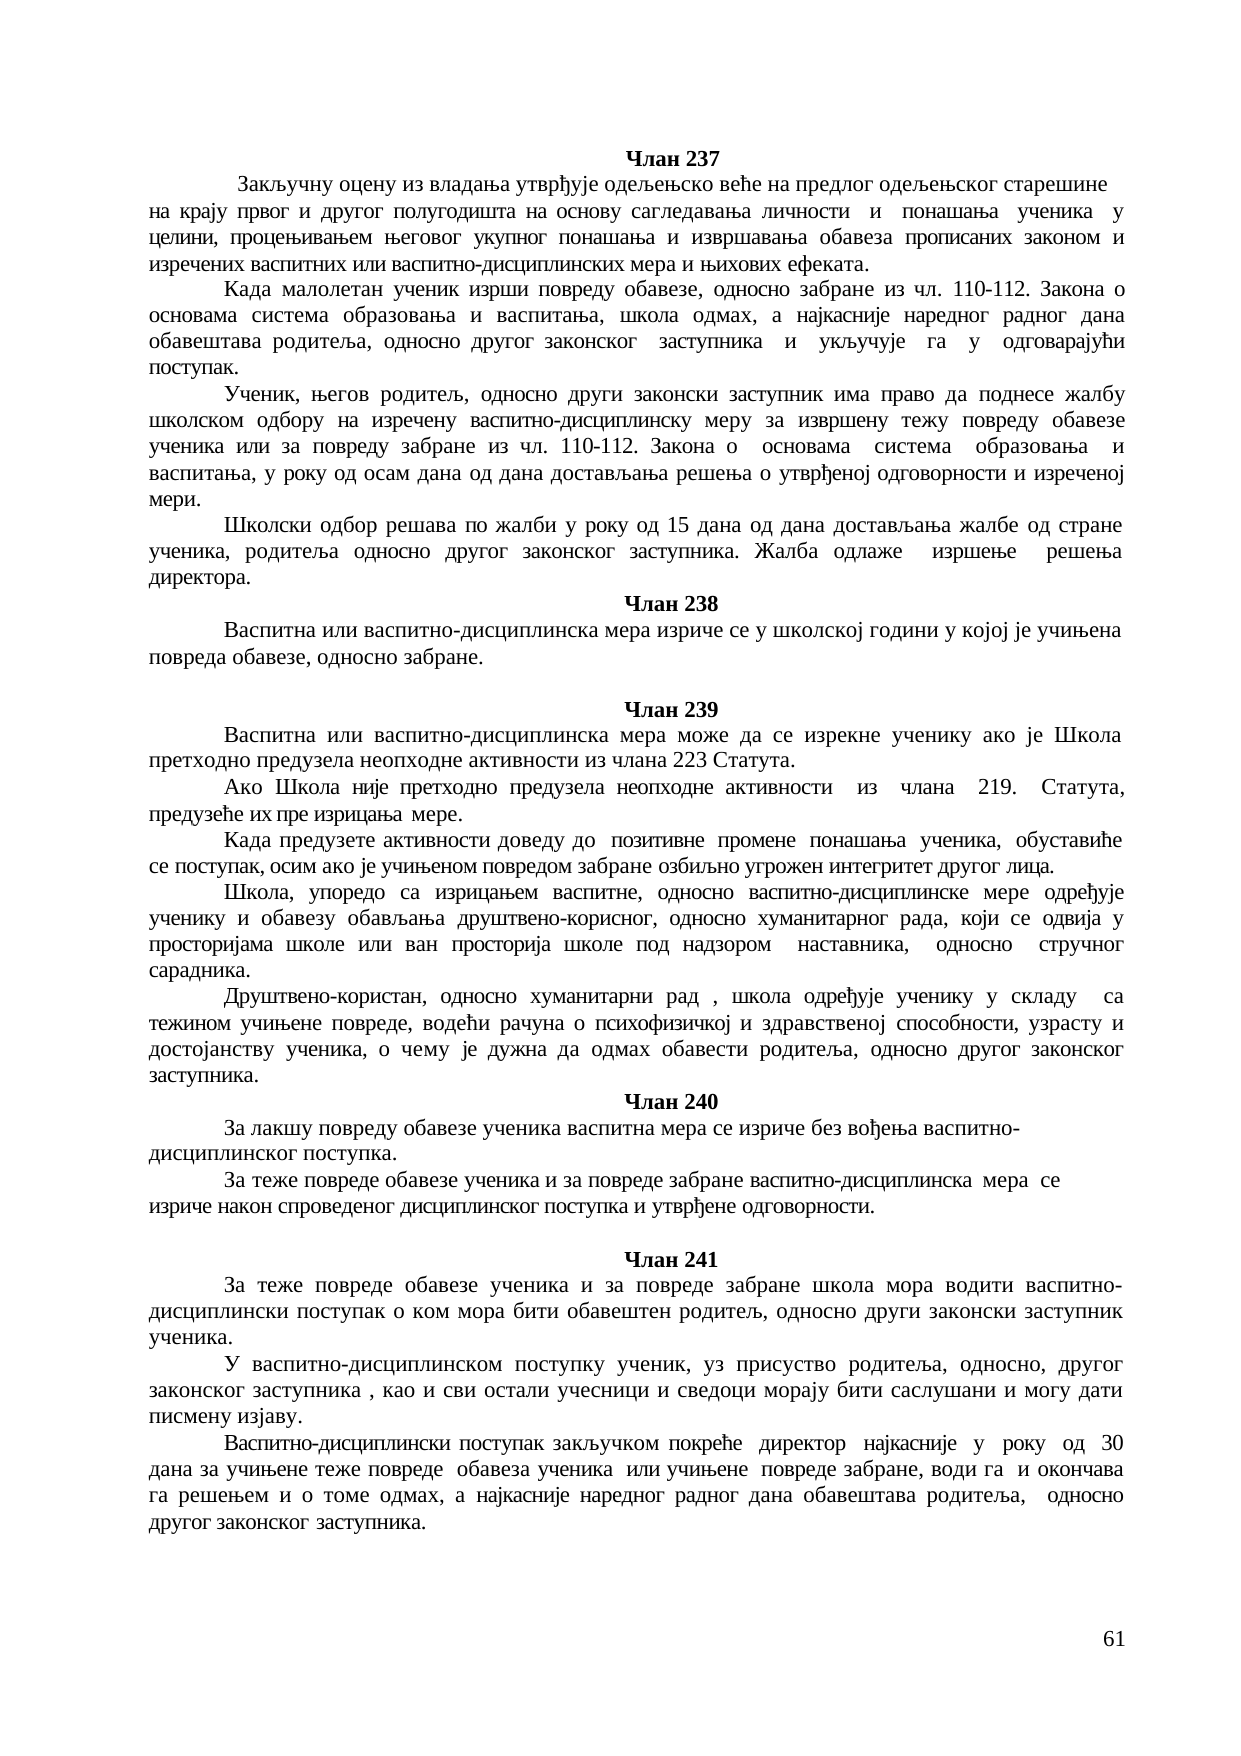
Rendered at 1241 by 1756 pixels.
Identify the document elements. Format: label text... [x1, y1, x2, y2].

text Школа, упоредо са изрицањем васпитне, односно васпитно-дисциплинске мере одређује ученику и обавезу обављања друштвено-корисног, односно хуманитарног рада, који се одвија у просторијама школе или ван просторија школе под надзором наставника, односно стручног сарадника. [148, 879, 1124, 982]
subtitle Члан 237 [283, 147, 1063, 172]
subtitle Члан 240 [624, 1089, 1142, 1115]
text Када предузете активности доведу до позитивне промене понашања ученика, обуставиће се поступак, осим ако је учињеном повредом забране озбиљно угрожен интегритет другог лица. [148, 826, 1122, 879]
text У васпитно-дисциплинском поступку ученик, уз присуство родитеља, односно, другог законског заступника , као и сви остали учесници и сведоци морају бити саслушани и могу дати писмену изјаву. [148, 1350, 1125, 1429]
text Ако Школа није претходно предузела неопходне активности из члана 219. Статута, предузеће их пре изрицања мере. [148, 773, 1126, 826]
text За теже повреде обавезе ученика и за повреде забране школа мора водити васпитно- дисциплински поступак о ком мора бити обавештен родитељ, односно други законски заступник ученика. [148, 1272, 1125, 1350]
subtitle Члан 239 [624, 697, 1142, 722]
subtitle Члан 241 [624, 1247, 1142, 1272]
text Друштвено-користан, односно хуманитарни рад , школа одређује ученику у складу са тежином учињене повреде, водећи рачуна о психофизичкој и здравственој способности, узрасту и достојанству ученика, о чему је дужна да одмах обавести родитеља, односно другог законског заступника. [148, 982, 1124, 1088]
text За лакшу повреду обавезе ученика васпитна мера се изриче без вођења васпитно- дисциплинског поступка. [148, 1115, 1142, 1165]
subtitle Члан 238 [624, 591, 1142, 617]
text на крају првог и другог полугодишта на основу сагледавања личности и понашања ученика у целини, процењивањем његовог укупног понашања и извршавања обавеза прописаних законом и изречених васпитних или васпитно-дисциплинских мера и њихових ефеката. [148, 197, 1124, 276]
text За теже повреде обавезе ученика и за повреде забране васпитно-дисциплинска мера се изриче након спроведеног дисциплинског поступка и утврђене одговорности. [148, 1166, 1112, 1219]
text Васпитно-дисциплински поступак закључком покреће директор најкасније у року од 30 дана за учињене теже повреде обавеза ученика или учињене повреде забране, води га и окончава га решењем и о томе одмах, а најкасније наредног радног дана обавештава родитеља, односно другог законског заступника. [148, 1429, 1124, 1534]
text Васпитна или васпитно-дисциплинска мера изриче се у школској години у којој је учињена повреда обавезе, односно забране. [148, 617, 1123, 669]
text Ученик, његов родитељ, односно други законски заступник има право да поднесе жалбу школском одбору на изречену васпитно-дисциплинску меру за извршену тежу повреду обавезе ученика или за повреду забране из чл. 110-112. Закона о основама система образовања и васпитања, у року од осам дана од дана достављања решења о утврђеној одговорности и изреченој мери. [148, 379, 1125, 511]
text Школски одбор решава по жалби у року од 15 дана од дана достављања жалбе од стране ученика, родитеља односно другог законског заступника. Жалба одлаже изршење решења директора. [148, 512, 1122, 589]
text Закључну оцену из владања утврђује одељењско веће на предлог одељењског старешине [203, 172, 1142, 197]
text Васпитна или васпитно-дисциплинска мера може да се изрекне ученику ако је Школа претходно предузела неопходне активности из члана 223 Статута. [148, 723, 1123, 773]
text Када малолетан ученик изрши повреду обавезе, односно забране из чл. 110-112. Закона о основама система образовања и васпитања, школа одмах, а најкасније наредног радног дана обавештава родитеља, односно другог законског заступника и укључује га у одговарајући поступак. [148, 276, 1125, 379]
